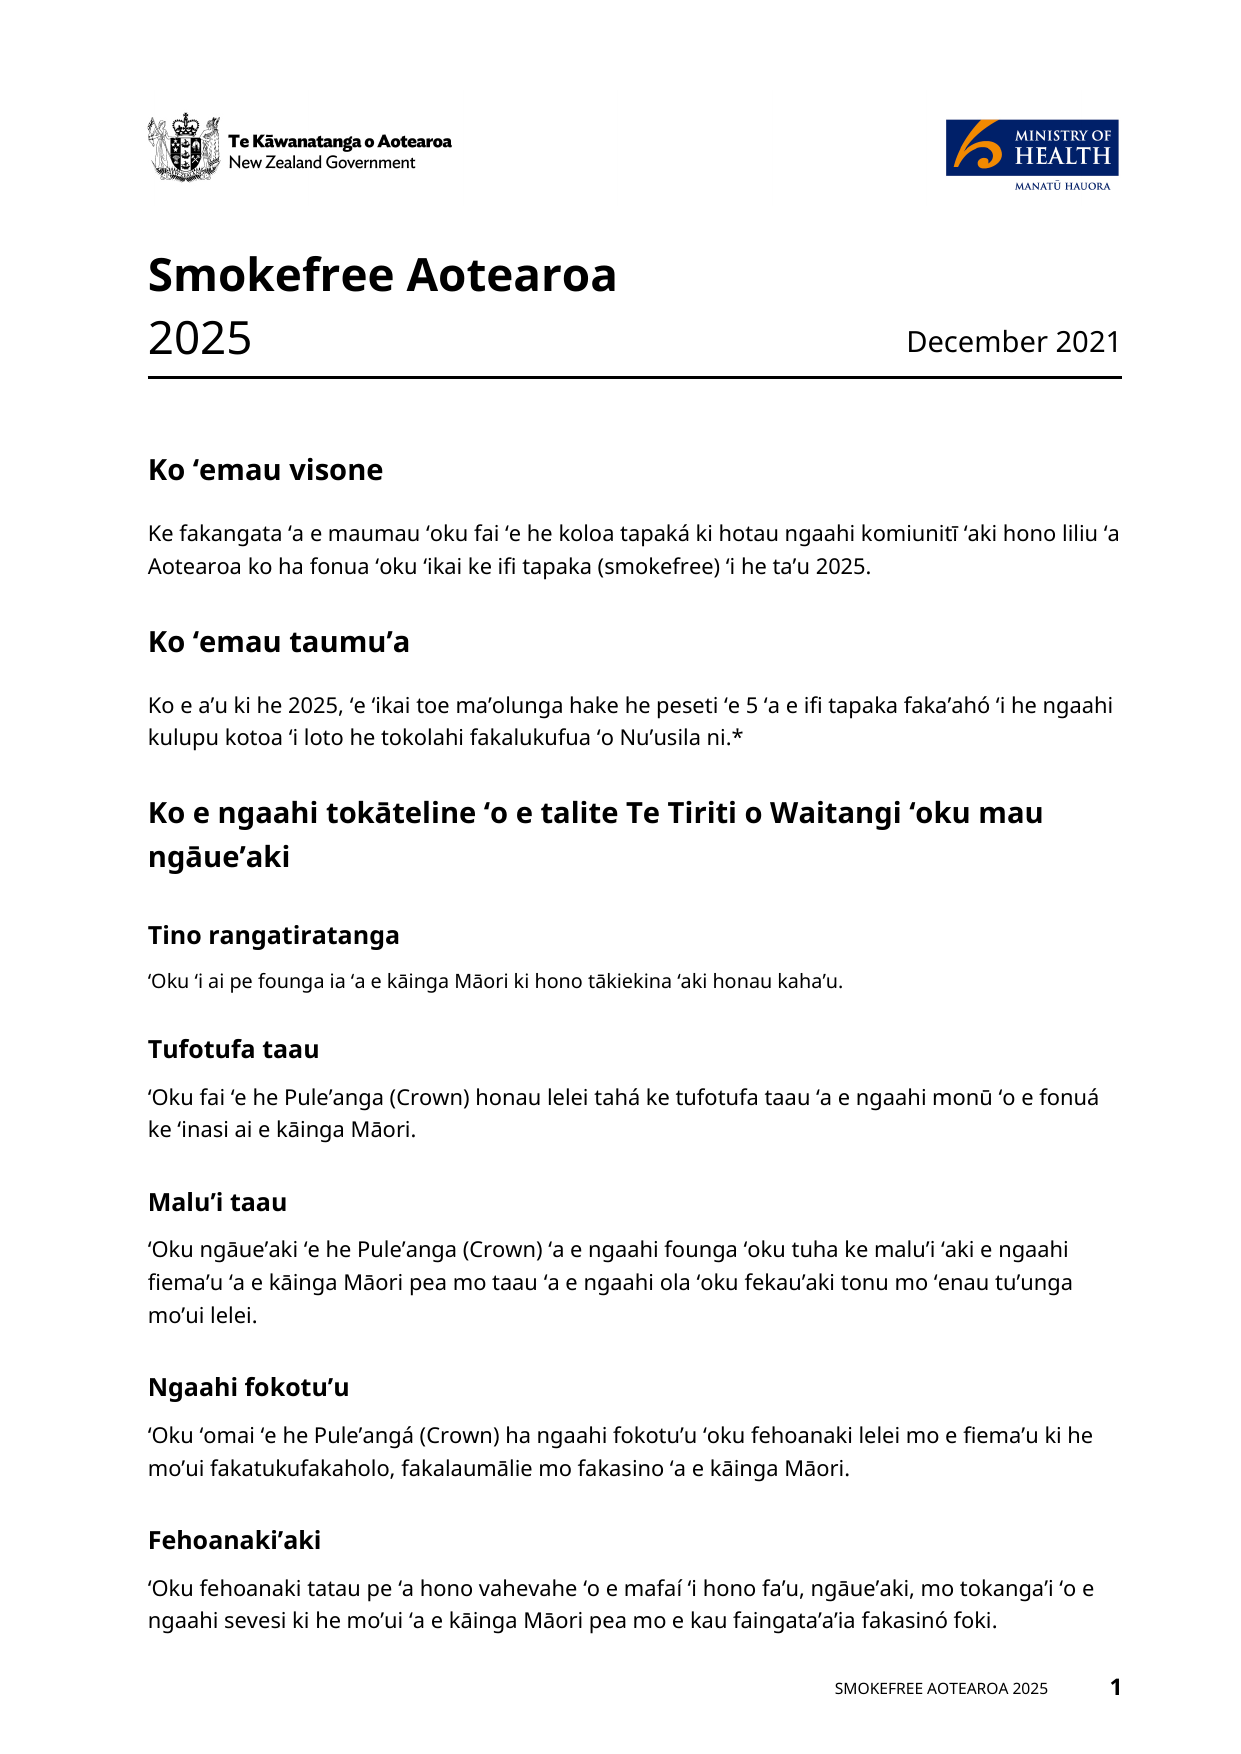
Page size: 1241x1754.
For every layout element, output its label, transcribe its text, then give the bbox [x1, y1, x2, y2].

subtitle Malu’i taau [148, 1184, 1122, 1218]
text ‘Oku fehoanaki tatau pe ‘a hono vahevahe ‘o e mafaí ‘i hono fa’u, ngāue’aki, mo tokanga’i ‘o e ngaahi sevesi ki he mo’ui ‘a e kāinga Māori pea mo e kau faingata’a’ia fakasinó foki. [148, 1573, 1122, 1635]
subtitle Ko ‘emau visone [148, 449, 1122, 489]
text ‘Oku ‘omai ‘e he Pule’angá (Crown) ha ngaahi fokotu’u ‘oku fehoanaki lelei mo e fiema’u ki he mo’ui fakatukufakaholo, fakalaumālie mo fakasino ‘a e kāinga Māori. [148, 1420, 1122, 1482]
subtitle Ko ‘emau taumu’a [148, 621, 1122, 661]
text Ko e a’u ki he 2025, ‘e ‘ikai toe ma’olunga hake he peseti ‘e 5 ‘a e ifi tapaka faka’ahó ‘i he ngaahi kulupu kotoa ‘i loto he tokolahi fakalukufua ‘o Nu’usila ni.* [148, 689, 1122, 752]
table_header Smokefree Aotearoa 2025 [148, 206, 831, 376]
text ‘Oku ngāue’aki ‘e he Pule’anga (Crown) ‘a e ngaahi founga ‘oku tuha ke malu’i ‘aki e ngaahi fiema’u ‘a e kāinga Māori pea mo taau ‘a e ngaahi ola ‘oku fekau’aki tonu mo ‘enau tu’unga mo’ui lelei. [148, 1234, 1122, 1329]
subtitle Ngaahi fokotu’u [148, 1370, 1122, 1404]
picture [0, 90, 1231, 206]
table_header December 2021 [831, 206, 1122, 376]
subtitle Tino rangatiratanga [148, 917, 1122, 951]
subtitle Ko e ngaahi tokāteline ‘o e talite Te Tiriti o Waitangi ‘oku mau ngāue’aki [148, 792, 1122, 876]
text ‘Oku fai ‘e he Pule’anga (Crown) honau lelei tahá ke tufotufa taau ‘a e ngaahi monū ‘o e fonuá ke ‘inasi ai e kāinga Māori. [148, 1082, 1122, 1144]
subtitle Tufotufa taau [148, 1032, 1122, 1066]
text Ke fakangata ‘a e maumau ‘oku fai ‘e he koloa tapaká ki hotau ngaahi komiunitī ‘aki hono liliu ‘a Aotearoa ko ha fonua ‘oku ‘ikai ke ifi tapaka (smokefree) ‘i he ta’u 2025. [148, 518, 1122, 581]
text ‘Oku ‘i ai pe founga ia ‘a e kāinga Māori ki hono tākiekina ‘aki honau kaha’u. [148, 967, 1122, 994]
subtitle Fehoanaki’aki [148, 1523, 1122, 1557]
